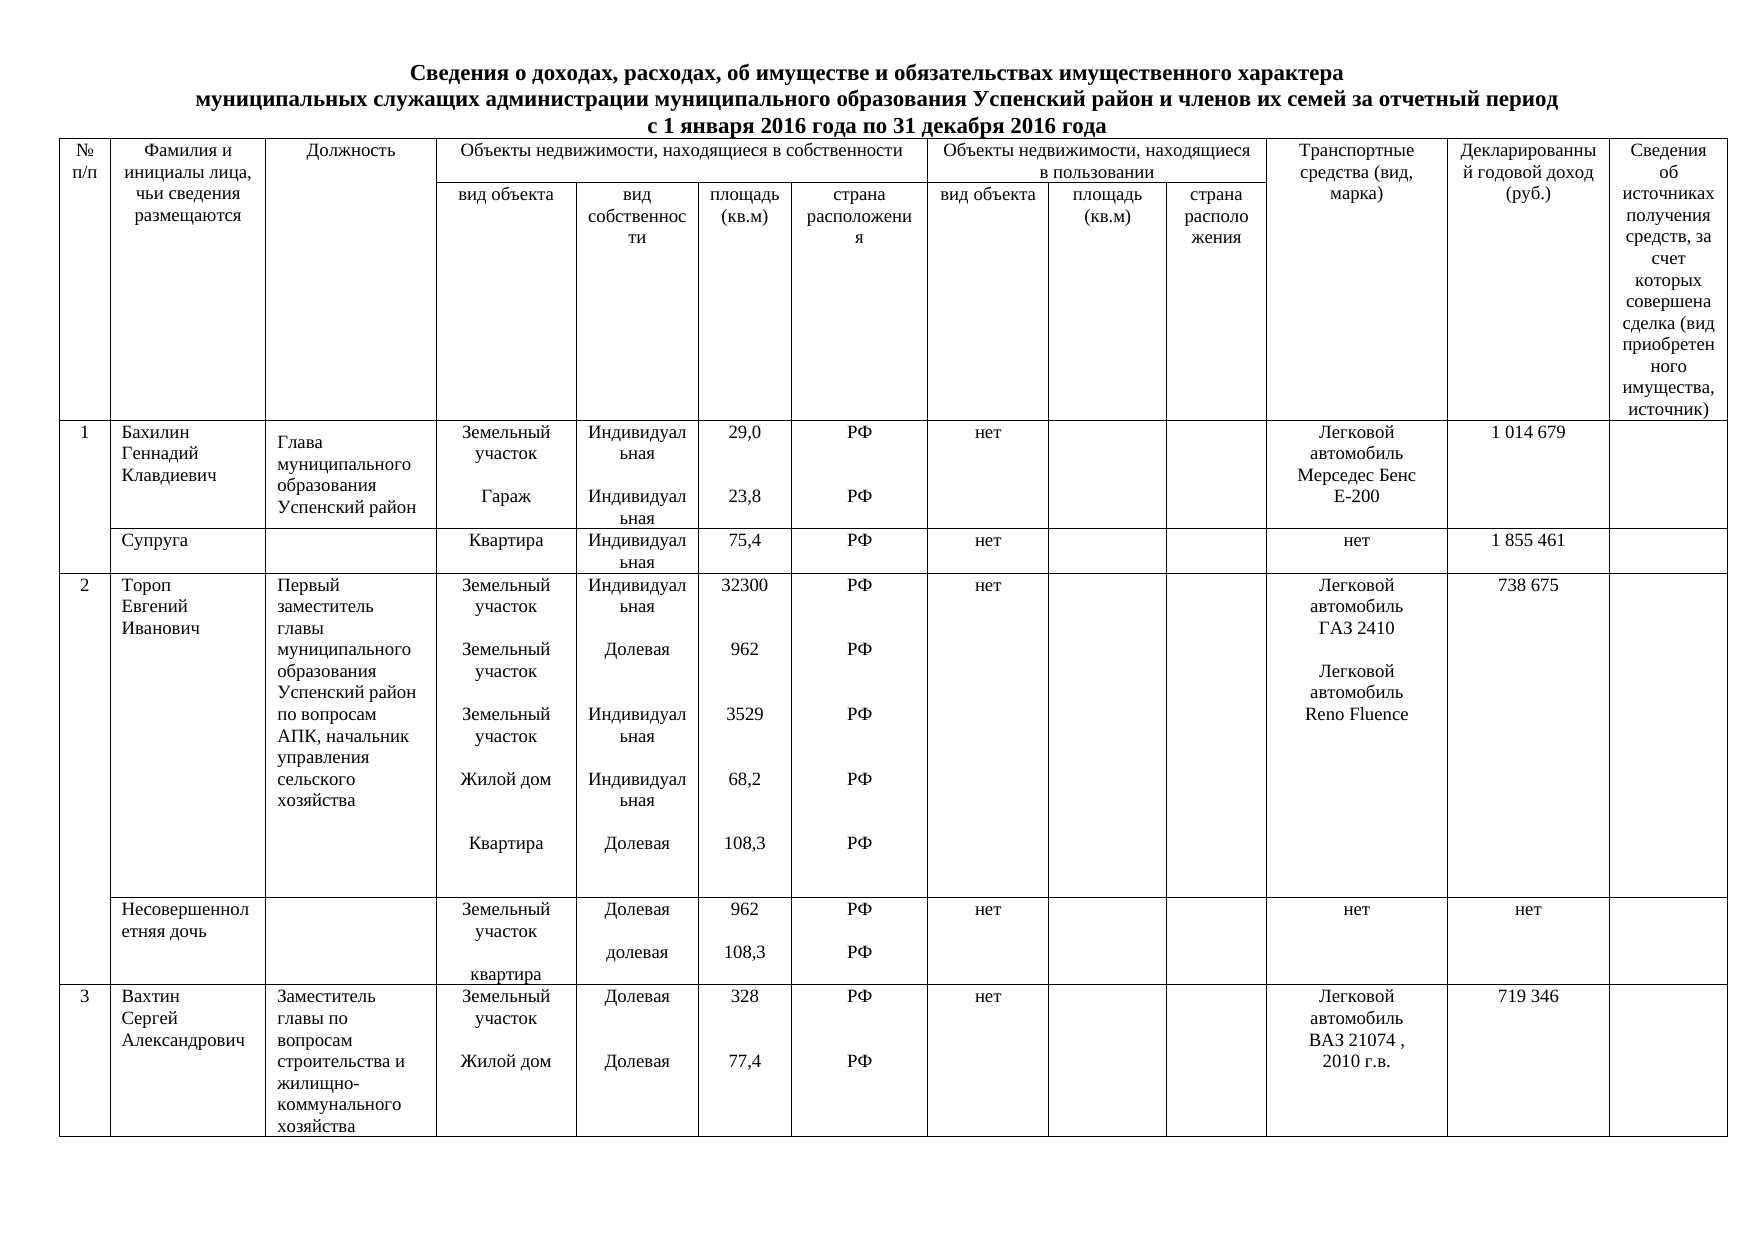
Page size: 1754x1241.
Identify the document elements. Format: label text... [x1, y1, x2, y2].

table_cell 75,4 [699, 529, 791, 572]
table_cell [1167, 421, 1266, 528]
table_cell РФ РФ РФ РФ РФ [792, 574, 927, 897]
table_cell 962 108,3 [699, 898, 791, 984]
table_cell РФ РФ [792, 898, 927, 984]
table_cell вид объекта [928, 183, 1048, 419]
table_cell Земельный участок Жилой дом [437, 985, 576, 1136]
table_cell страна расположения [792, 183, 927, 419]
table_cell 3 [60, 985, 110, 1136]
table_cell [1610, 421, 1727, 528]
table_cell Земельный участок Земельный участок Земельный участок Жилой дом Квартира [437, 574, 576, 897]
table_cell Легковой автомобиль ГАЗ 2410 Легковой автомобиль Reno Fluence [1267, 574, 1447, 897]
table_cell РФ РФ [792, 421, 927, 528]
table_header Фамилия и инициалы лица, чьи сведения размещаются [111, 139, 265, 419]
table_cell [1167, 898, 1266, 984]
table_header № п/п [60, 139, 110, 419]
table_cell площадь (кв.м) [699, 183, 791, 419]
table_cell площадь (кв.м) [1049, 183, 1166, 419]
table_cell Индивидуальная Долевая Индивидуальная Индивидуальная Долевая [577, 574, 698, 897]
table_cell [266, 898, 436, 984]
table_header Декларированный годовой доход (руб.) [1448, 139, 1609, 419]
table_cell нет [1267, 529, 1447, 572]
table_cell нет [1267, 898, 1447, 984]
table_cell нет [928, 898, 1048, 984]
table_cell [1610, 574, 1727, 897]
table_cell Несовершеннолетняя дочь [111, 898, 265, 984]
table_cell Легковой автомобиль Мерседес Бенс Е-200 [1267, 421, 1447, 528]
table_cell нет [928, 985, 1048, 1136]
table_header Транспортные средства (вид, марка) [1267, 139, 1447, 419]
table_cell [266, 529, 436, 572]
text с 1 января 2016 года по 31 декабря 2016 года [118, 112, 1636, 138]
table_cell [1049, 985, 1166, 1136]
table_cell 719 346 [1448, 985, 1609, 1136]
table_cell вид объекта [437, 183, 576, 419]
table_cell Долевая долевая [577, 898, 698, 984]
table_cell Долевая Долевая [577, 985, 698, 1136]
table_cell [1049, 574, 1166, 897]
table_header Объекты недвижимости, находящиеся в собственности [437, 139, 927, 182]
table_cell 328 77,4 [699, 985, 791, 1136]
table_cell 738 675 [1448, 574, 1609, 897]
table_cell [1167, 985, 1266, 1136]
table_cell вид собственности [577, 183, 698, 419]
table_cell Вахтин Сергей Александрович [111, 985, 265, 1136]
table_cell Индивидуальная [577, 529, 698, 572]
text муниципальных служащих администрации муниципального образования Успенский район и членов их семей за отчетный период [118, 85, 1636, 112]
table_cell [1610, 985, 1727, 1136]
table_cell нет [928, 421, 1048, 528]
table_cell Легковой автомобиль ВАЗ 21074 , 2010 г.в. [1267, 985, 1447, 1136]
table_cell [1049, 898, 1166, 984]
table_cell Квартира [437, 529, 576, 572]
table_header Должность [266, 139, 436, 419]
table_cell нет [928, 529, 1048, 572]
table_cell [1610, 529, 1727, 572]
table_cell РФ [792, 529, 927, 572]
table_cell [1610, 898, 1727, 984]
table_cell 32300 962 3529 68,2 108,3 [699, 574, 791, 897]
table_cell Тороп Евгений Иванович [111, 574, 265, 897]
table_cell нет [928, 574, 1048, 897]
table_header Сведения об источниках получения средств, за счет которых совершена сделка (вид приобретенного имущества, источник) [1610, 139, 1727, 419]
table_cell 1 855 461 [1448, 529, 1609, 572]
table_cell Супруга [111, 529, 265, 572]
table_cell РФ РФ [792, 985, 927, 1136]
table_cell 1 [60, 421, 110, 572]
table_cell 1 014 679 [1448, 421, 1609, 528]
table_cell страна расположения [1167, 183, 1266, 419]
table_cell Земельный участок квартира [437, 898, 576, 984]
table_cell 29,0 23,8 [699, 421, 791, 528]
table_cell [1049, 421, 1166, 528]
table_cell [1049, 529, 1166, 572]
table_cell [1167, 529, 1266, 572]
table_cell нет [1448, 898, 1609, 984]
table_cell 2 [60, 574, 110, 984]
table_cell Индивидуальная Индивидуальная [577, 421, 698, 528]
text Сведения о доходах, расходах, об имуществе и обязательствах имущественного характера [118, 59, 1636, 85]
table_cell Глава муниципального образования Успенский район [266, 421, 436, 528]
table_cell Бахилин Геннадий Клавдиевич [111, 421, 265, 528]
table_cell [1167, 574, 1266, 897]
table_header Объекты недвижимости, находящиеся в пользовании [928, 139, 1266, 182]
table_cell Заместитель главы по вопросам строительства и жилищно-коммунального хозяйства [266, 985, 436, 1136]
table_cell Первый заместитель главы муниципального образования Успенский район по вопросам АПК, начальник управления сельского хозяйства [266, 574, 436, 897]
table_cell Земельный участок Гараж [437, 421, 576, 528]
